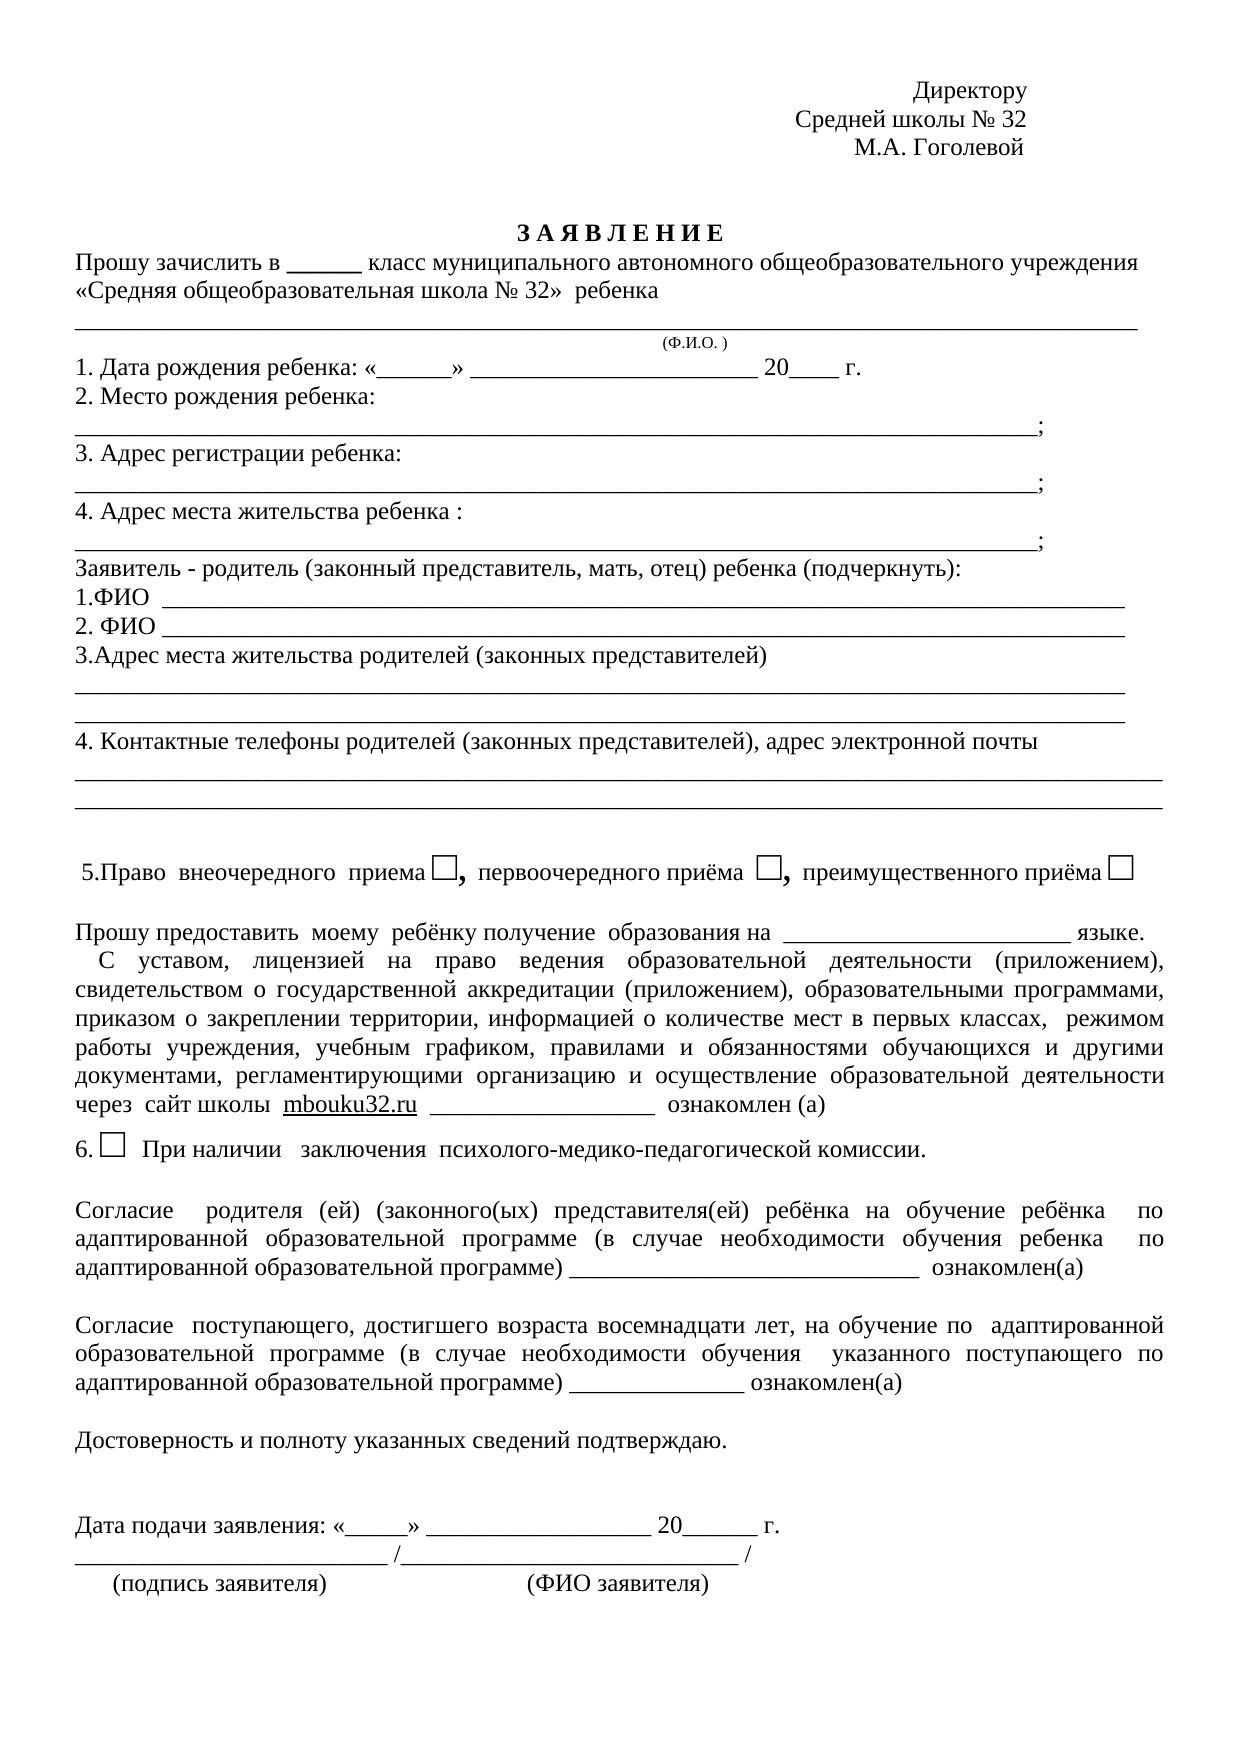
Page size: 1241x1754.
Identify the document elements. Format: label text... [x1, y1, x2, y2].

text 3. Адрес регистрации ребенка: _____________________________________________________________________________; [75, 438, 1165, 496]
text (подпись заявителя) (ФИО заявителя) [75, 1568, 1165, 1597]
text Достоверность и полноту указанных сведений подтверждаю. [75, 1425, 1165, 1453]
text З А Я В Л Е Н И Е [75, 218, 1165, 247]
text 4. Контактные телефоны родителей (законных представителей), адрес электронной почты ______________________________________________________________________________________________________________________________________________________________________________ [75, 726, 1165, 812]
text Согласие поступающего, достигшего возраста восемнадцати лет, на обучение по адаптированной образовательной программе (в случае необходимости обучения указанного поступающего по адаптированной образовательной программе) ______________ ознакомлен(а) [75, 1310, 1165, 1396]
text 1.ФИО _____________________________________________________________________________ [75, 582, 1165, 611]
text Согласие родителя (ей) (законного(ых) представителя(ей) ребёнка на обучение ребёнка по адаптированной образовательной программе (в случае необходимости обучения ребенка по адаптированной образовательной программе) ____________________________ ознакомлен(а) [75, 1195, 1165, 1281]
text Прошу зачислить в ______ класс муниципального автономного общеобразовательного учреждения «Средняя общеобразовательная школа № 32» ребенка _____________________________________________________________________________________ [75, 247, 1165, 333]
text 5.Право внеочередного приема □, первоочередного приёма □, преимущественного приёма □ [75, 841, 1165, 889]
text Средней школы № 32 [75, 104, 1165, 132]
text Прошу предоставить моему ребёнку получение образования на _______________________ языке. [75, 917, 1165, 946]
text ____________________________________________________________________________________ [75, 668, 1165, 697]
text (Ф.И.О. ) [75, 333, 1165, 352]
text 2. Место рождения ребенка: _____________________________________________________________________________; [75, 381, 1165, 438]
text 4. Адрес места жительства ребенка : _____________________________________________________________________________; [75, 496, 1165, 553]
text Дата подачи заявления: «_____» __________________ 20______ г. [75, 1510, 1165, 1539]
text М.А. Гоголевой [75, 132, 1165, 161]
text Заявитель - родитель (законный представитель, мать, отец) ребенка (подчеркнуть): [75, 553, 1165, 582]
text ____________________________________________________________________________________ [75, 697, 1165, 726]
text _________________________ /___________________________ / [75, 1539, 1165, 1568]
text 3.Адрес места жительства родителей (законных представителей) [75, 640, 1165, 668]
text 1. Дата рождения ребенка: «______» _______________________ 20____ г. [75, 352, 1165, 381]
text 6. □ При наличии заключения психолого-медико-педагогической комиссии. [75, 1118, 1165, 1166]
text С уставом, лицензией на право ведения образовательной деятельности (приложением), свидетельством о государственной аккредитации (приложением), образовательными программами, приказом о закреплении территории, информацией о количестве мест в первых классах, режимом работы учреждения, учебным графиком, правилами и обязанностями обучающихся и другими документами, регламентирующими организацию и осуществление образовательной деятельности через сайт школы mbouku32.ru __________________ ознакомлен (а) [75, 946, 1165, 1118]
text 2. ФИО _____________________________________________________________________________ [75, 611, 1165, 640]
text Директору [75, 75, 1165, 104]
